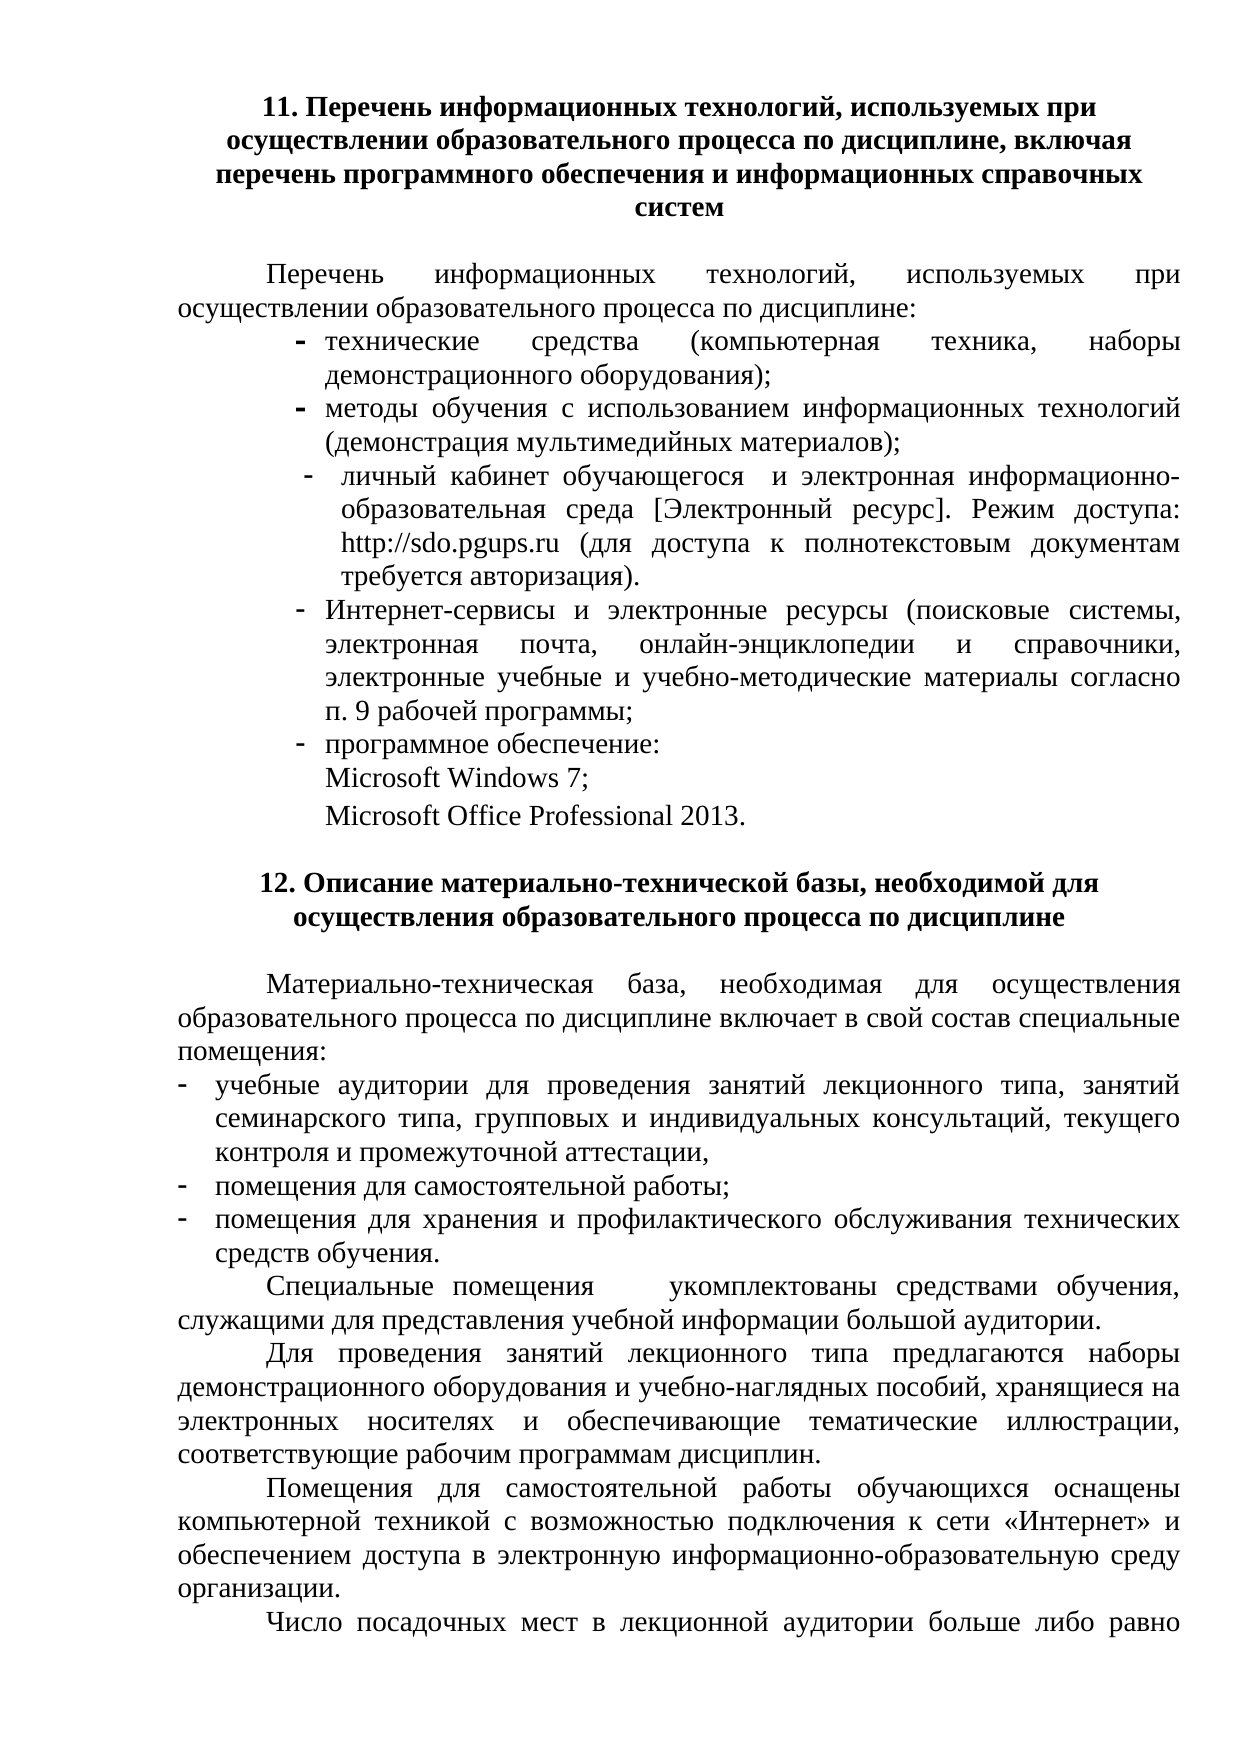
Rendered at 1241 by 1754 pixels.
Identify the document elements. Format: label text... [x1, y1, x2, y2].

list программное обеспечение: [295, 726, 1181, 760]
text Microsoft Windows 7; [177, 760, 1181, 793]
list учебные аудитории для проведения занятий лекционного типа, занятий семинарского типа, групповых и индивидуальных консультаций, текущего контроля и промежуточной аттестации, [177, 1067, 1181, 1168]
list технические средства (компьютерная техника, наборы демонстрационного оборудования); [295, 323, 1181, 391]
list методы обучения с использованием информационных технологий (демонстрация мультимедийных материалов); [295, 391, 1181, 458]
text Специальные помещения укомплектованы средствами обучения, служащими для представления учебной информации большой аудитории. [177, 1268, 1181, 1336]
text Для проведения занятий лекционного типа предлагаются наборы демонстрационного оборудования и учебно-наглядных пособий, хранящиеся на электронных носителях и обеспечивающие тематические иллюстрации, соответствующие рабочим программам дисциплин. [177, 1336, 1181, 1470]
text 11. Перечень информационных технологий, используемых при осуществлении образовательного процесса по дисциплине, включая перечень программного обеспечения и информационных справочных систем [177, 89, 1181, 223]
text 12. Описание материально-технической базы, необходимой для осуществления образовательного процесса по дисциплине [177, 866, 1181, 933]
text Материально-техническая база, необходимая для осуществления образовательного процесса по дисциплине включает в свой состав специальные помещения: [177, 966, 1181, 1067]
text Microsoft Office Professional 2013. [251, 798, 1181, 832]
text Перечень информационных технологий, используемых при осуществлении образовательного процесса по дисциплине: [177, 256, 1181, 323]
list личный кабинет обучающегося и электронная информационно-образовательная среда [Электронный ресурс]. Режим доступа: http://sdo.pgups.ru (для доступа к полнотекстовым документам требуется авторизация). [303, 458, 1181, 592]
text Помещения для самостоятельной работы обучающихся оснащены компьютерной техникой с возможностью подключения к сети «Интернет» и обеспечением доступа в электронную информационно-образовательную среду организации. [177, 1470, 1181, 1604]
list помещения для самостоятельной работы; [177, 1168, 1181, 1201]
list Интернет-сервисы и электронные ресурсы (поисковые системы, электронная почта, онлайн-энциклопедии и справочники, электронные учебные и учебно-методические материалы согласно п. 9 рабочей программы; [295, 592, 1181, 726]
text Число посадочных мест в лекционной аудитории больше либо равно списочному составу потока, а в аудитории для практических занятий (семинаров) – списочному составу группы обучающихся. [177, 1604, 1181, 1637]
list помещения для хранения и профилактического обслуживания технических средств обучения. [177, 1201, 1181, 1268]
